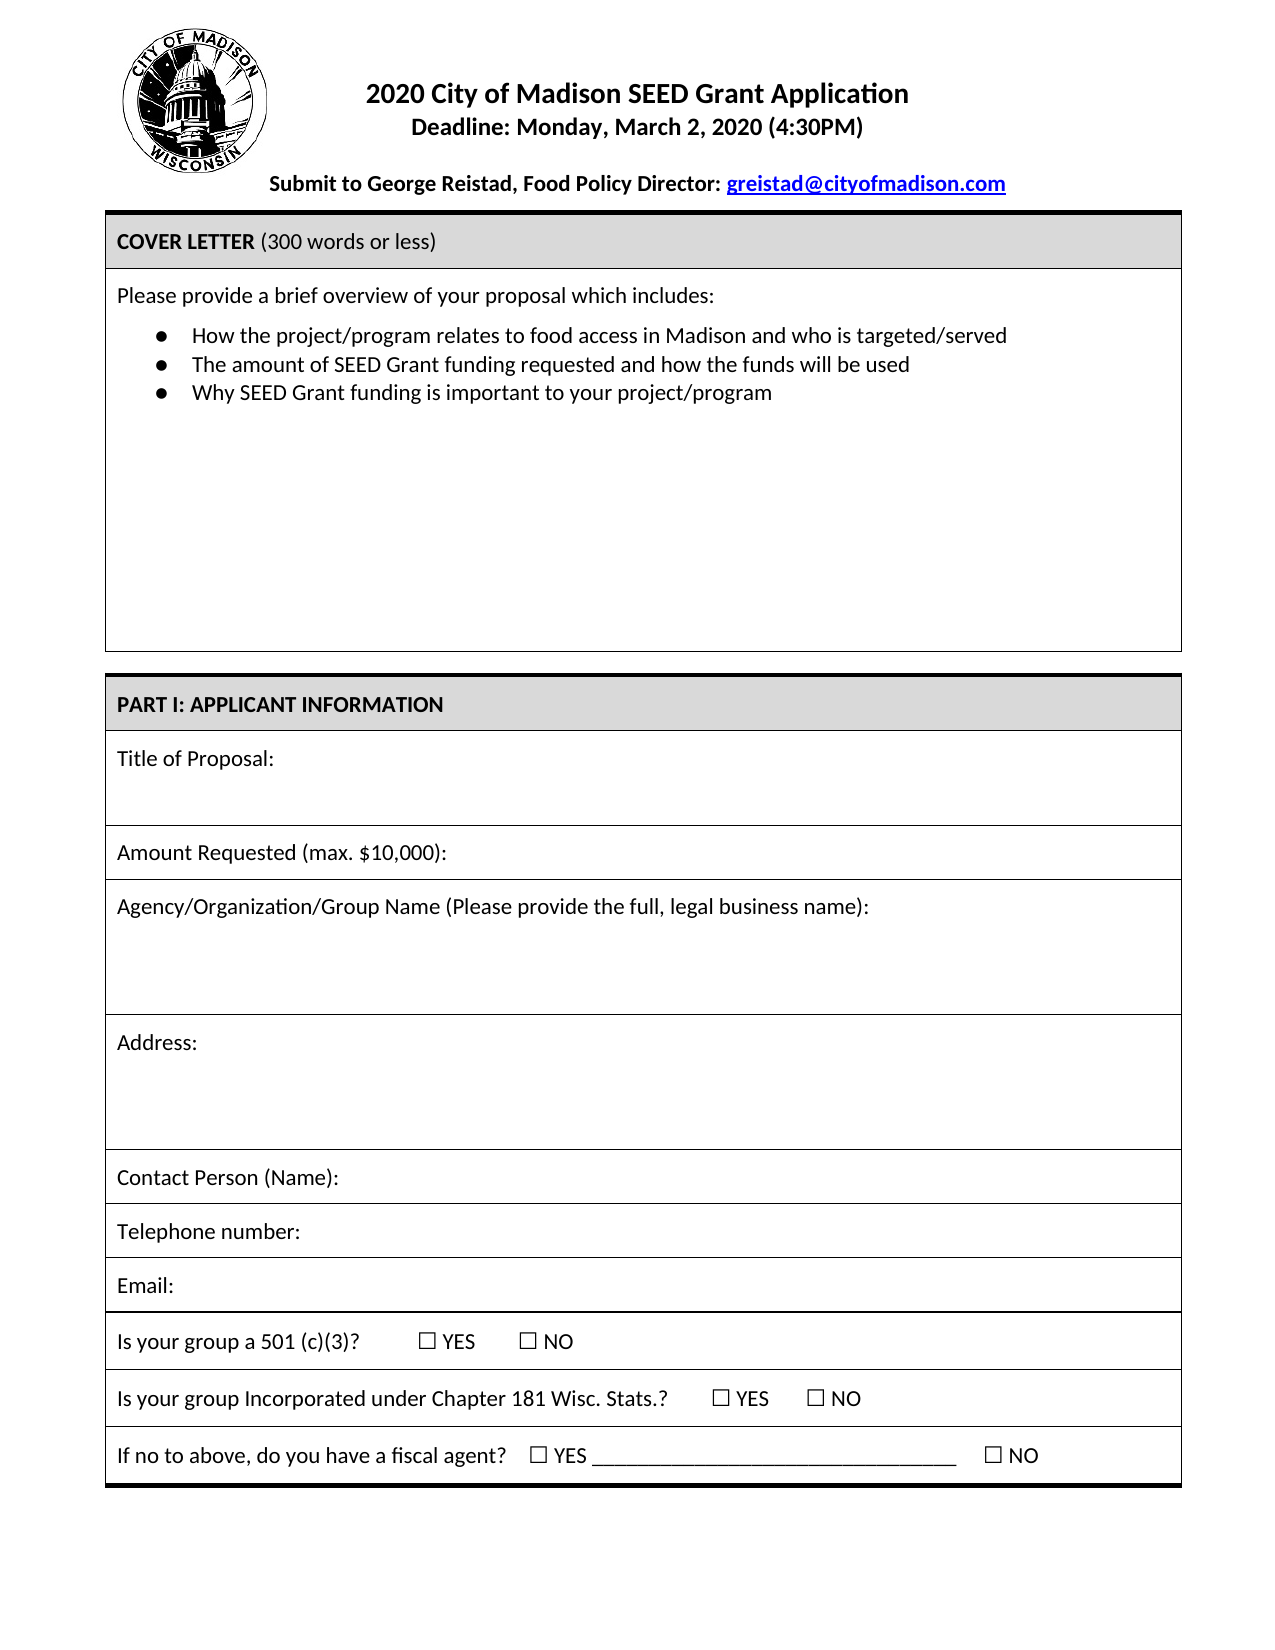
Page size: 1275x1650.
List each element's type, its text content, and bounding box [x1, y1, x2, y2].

table_cell Amount Requested (max. $10,000): [106, 826, 1181, 879]
table_cell Title of Proposal: [106, 731, 1181, 825]
picture [102, 8, 287, 193]
table_cell Please provide a brief overview of your proposal which includes: How the project/program relates to food access in Madison and who is targeted/served The amount of SEED Grant funding requested and how the funds will be used Why SEED Grant funding is important to your project/program [106, 269, 1181, 651]
table_cell Agency/Organization/Group Name (Please provide the full, legal business name): [106, 880, 1181, 1014]
table_cell Telephone number: [106, 1204, 1181, 1257]
table_header COVER LETTER (300 words or less) [106, 215, 1181, 268]
table_cell Is your group Incorporated under Chapter 181 Wisc. Stats.? ☐ YES ☐ NO [106, 1370, 1181, 1426]
table_cell If no to above, do you have a fiscal agent? ☐ YES ________________________________ ☐ NO [106, 1427, 1181, 1483]
table_cell Email: [106, 1258, 1181, 1311]
table_header PART I: APPLICANT INFORMATION [106, 677, 1181, 730]
table_cell Contact Person (Name): [106, 1150, 1181, 1203]
table_cell Address: [106, 1015, 1181, 1149]
text Submit to George Reistad, Food Policy Director: greistad@cityofmadison.com [150, 169, 1125, 197]
table_cell Is your group a 501 (c)(3)? ☐ YES ☐ NO [106, 1313, 1181, 1369]
text 2020 City of Madison SEED Grant Application Deadline: Monday, March 2, 2020 (4:30PM) [150, 75, 1125, 141]
